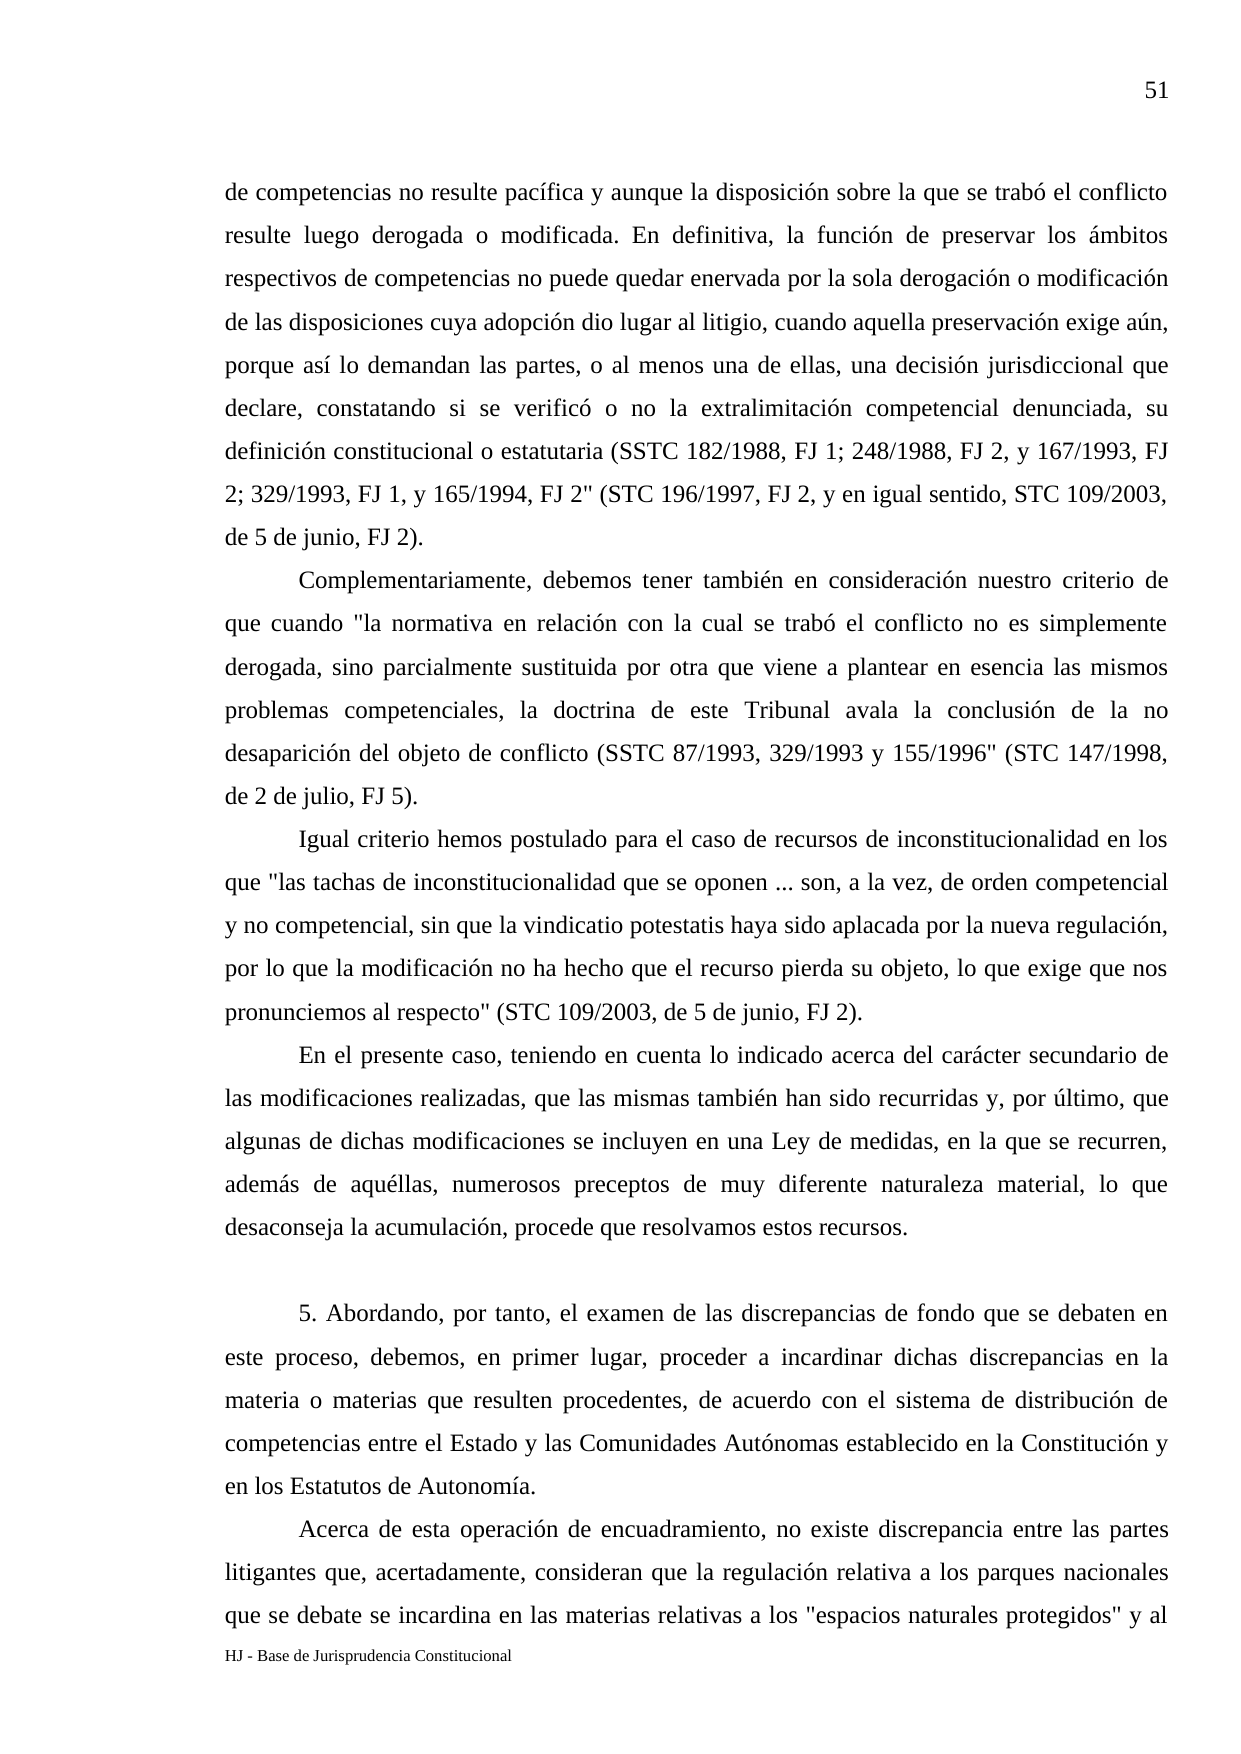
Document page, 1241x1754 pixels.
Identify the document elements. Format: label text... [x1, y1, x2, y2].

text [224, 177, 1169, 551]
text Igual criterio hemos postulado para el caso de recursos de inconstitucionalidad en los que "las tachas de inconstitucionalidad que se oponen ... son, a la vez, de orden competencial y no competencial, sin que la vindicatio potestatis haya sido aplacada por la nueva regulación, por lo que la modificación no ha hecho que el recurso pierda su objeto, lo que exige que nos pronunciemos al respecto" (STC 109/2003, de 5 de junio, FJ 2). [224, 824, 1169, 1025]
text En el presente caso, teniendo en cuenta lo indicado acerca del carácter secundario de las modificaciones realizadas, que las mismas también han sido recurridas y, por último, que algunas de dichas modificaciones se incluyen en una Ley de medidas, en la que se recurren, además de aquéllas, numerosos preceptos de muy diferente naturaleza material, lo que desaconseja la acumulación, procede que resolvamos estos recursos. [224, 1040, 1169, 1241]
text 5. Abordando, por tanto, el examen de las discrepancias de fondo que se debaten en este proceso, debemos, en primer lugar, proceder a incardinar dichas discrepancias en la materia o materias que resulten procedentes, de acuerdo con el sistema de distribución de competencias entre el Estado y las Comunidades Autónomas establecido en la Constitución y en los Estatutos de Autonomía. [224, 1298, 1169, 1500]
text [224, 1514, 1169, 1629]
text Complementariamente, debemos tener también en consideración nuestro criterio de que cuando "la normativa en relación con la cual se trabó el conflicto no es simplemente derogada, sino parcialmente sustituida por otra que viene a plantear en esencia las mismos problemas competenciales, la doctrina de este Tribunal avala la conclusión de la no desaparición del objeto de conflicto (SSTC 87/1993, 329/1993 y 155/1996" (STC 147/1998, de 2 de julio, FJ 5). [224, 565, 1169, 810]
